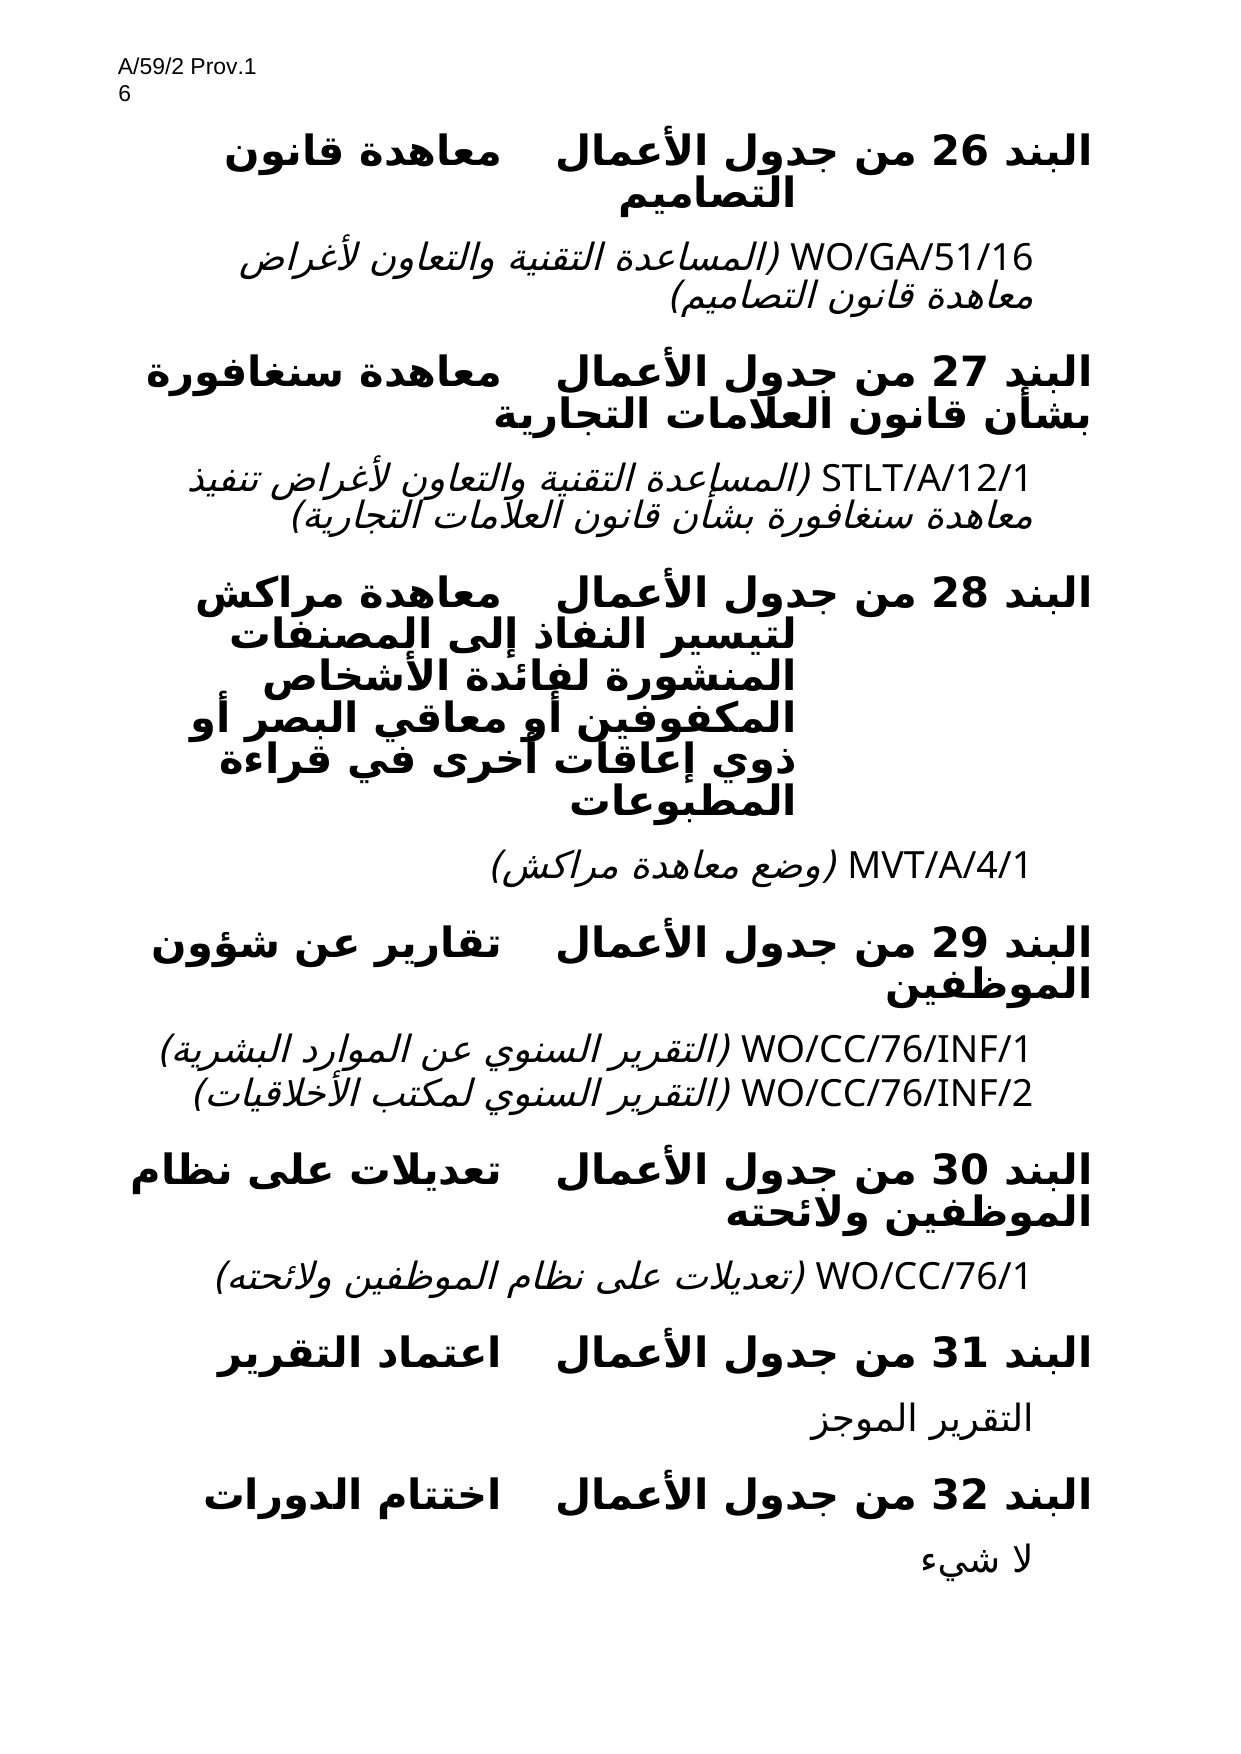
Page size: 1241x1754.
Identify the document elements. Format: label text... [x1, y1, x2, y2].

text STLT/A/12/1 (المساعدة التقنية والتعاون لأغراض تنفيذ معاهدة سنغافورة بشأن قانون العلامات التجارية) [118, 461, 1033, 536]
text WO/CC/76/INF/1 (التقرير السنوي عن الموارد البشرية) [118, 1032, 1033, 1070]
text التقرير الموجز [118, 1401, 1033, 1438]
text WO/GA/51/16 (المساعدة التقنية والتعاون لأغراض معاهدة قانون التصاميم) [118, 241, 1033, 316]
text لا شيء [118, 1543, 1033, 1580]
text WO/CC/76/1 (تعديلات على نظام الموظفين ولائحته) [118, 1259, 1033, 1297]
subtitle البند 28 من جدول الأعمال معاهدة مراكش لتيسير النفاذ إلى المصنفات المنشورة لفائدة الأشخاص المكفوفين أو معاقي البصر أو ذوي إعاقات أخرى في قراءة المطبوعات [118, 574, 1092, 824]
subtitle البند 31 من جدول الأعمال اعتماد التقرير [118, 1334, 1092, 1376]
subtitle البند 29 من جدول الأعمال تقارير عن شؤون الموظفين [118, 924, 1092, 1007]
subtitle البند 32 من جدول الأعمال اختتام الدورات [118, 1476, 1092, 1518]
text MVT/A/4/1 (وضع معاهدة مراكش) [118, 849, 1033, 886]
subtitle البند 27 من جدول الأعمال معاهدة سنغافورة بشأن قانون العلامات التجارية [118, 353, 1092, 436]
subtitle البند 26 من جدول الأعمال معاهدة قانون التصاميم [118, 132, 1092, 216]
text WO/CC/76/INF/2 (التقرير السنوي لمكتب الأخلاقيات) [118, 1076, 1033, 1113]
subtitle البند 30 من جدول الأعمال تعديلات على نظام الموظفين ولائحته [118, 1151, 1092, 1234]
